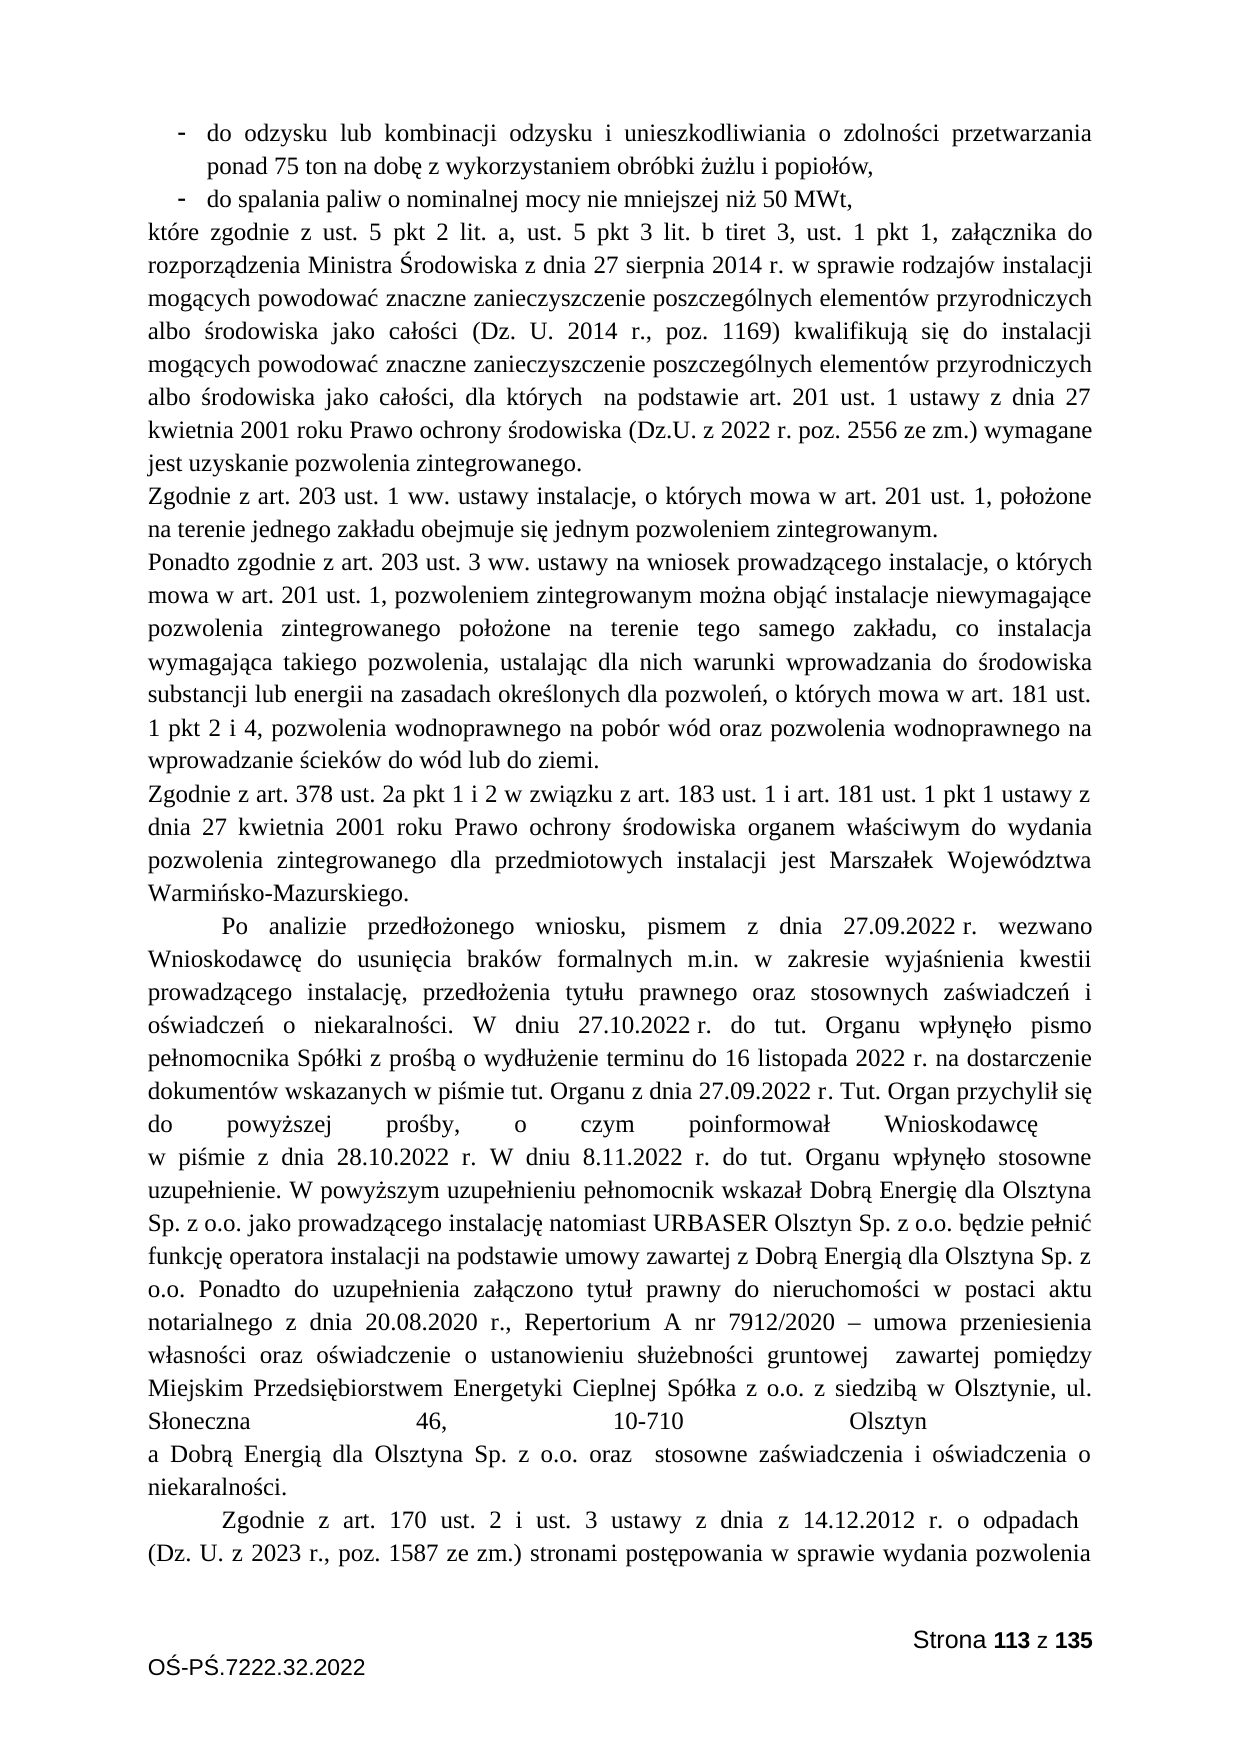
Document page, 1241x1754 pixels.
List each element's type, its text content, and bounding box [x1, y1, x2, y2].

text Po analizie przedłożonego wniosku, pismem z dnia 27.09.2022 r. wezwano Wnioskodawcę do usunięcia braków formalnych m.in. w zakresie wyjaśnienia kwestii prowadzącego instalację, przedłożenia tytułu prawnego oraz stosownych zaświadczeń i oświadczeń o niekaralności. W dniu 27.10.2022 r. do tut. Organu wpłynęło pismo pełnomocnika Spółki z prośbą o wydłużenie terminu do 16 listopada 2022 r. na dostarczenie dokumentów wskazanych w piśmie tut. Organu z dnia 27.09.2022 r. Tut. Organ przychylił się do powyższej prośby, o czym poinformował Wnioskodawcę w piśmie z dnia 28.10.2022 r. W dniu 8.11.2022 r. do tut. Organu wpłynęło stosowne uzupełnienie. W powyższym uzupełnieniu pełnomocnik wskazał Dobrą Energię dla Olsztyna Sp. z o.o. jako prowadzącego instalację natomiast URBASER Olsztyn Sp. z o.o. będzie pełnić funkcję operatora instalacji na podstawie umowy zawartej z Dobrą Energią dla Olsztyna Sp. z o.o. Ponadto do uzupełnienia załączono tytuł prawny do nieruchomości w postaci aktu notarialnego z dnia 20.08.2020 r., Repertorium A nr 7912/2020 – umowa przeniesienia własności oraz oświadczenie o ustanowieniu służebności gruntowej zawartej pomiędzy Miejskim Przedsiębiorstwem Energetyki Cieplnej Spółka z o.o. z siedzibą w Olsztynie, ul. Słoneczna 46, 10-710 Olsztyn a Dobrą Energią dla Olsztyna Sp. z o.o. oraz stosowne zaświadczenia i oświadczenia o niekaralności. [148, 911, 1093, 1501]
text Zgodnie z art. 378 ust. 2a pkt 1 i 2 w związku z art. 183 ust. 1 i art. 181 ust. 1 pkt 1 ustawy z dnia 27 kwietnia 2001 roku Prawo ochrony środowiska organem właściwym do wydania pozwolenia zintegrowanego dla przedmiotowych instalacji jest Marszałek Województwa Warmińsko-Mazurskiego. [148, 779, 1093, 906]
list do odzysku lub kombinacji odzysku i unieszkodliwiania o zdolności przetwarzania ponad 75 ton na dobę z wykorzystaniem obróbki żużlu i popiołów, [177, 118, 1093, 180]
text które zgodnie z ust. 5 pkt 2 lit. a, ust. 5 pkt 3 lit. b tiret 3, ust. 1 pkt 1, załącznika do rozporządzenia Ministra Środowiska z dnia 27 sierpnia 2014 r. w sprawie rodzajów instalacji mogących powodować znaczne zanieczyszczenie poszczególnych elementów przyrodniczych albo środowiska jako całości (Dz. U. 2014 r., poz. 1169) kwalifikują się do instalacji mogących powodować znaczne zanieczyszczenie poszczególnych elementów przyrodniczych albo środowiska jako całości, dla których na podstawie art. 201 ust. 1 ustawy z dnia 27 kwietnia 2001 roku Prawo ochrony środowiska (Dz.U. z 2022 r. poz. 2556 ze zm.) wymagane jest uzyskanie pozwolenia zintegrowanego. [148, 217, 1093, 477]
list do spalania paliw o nominalnej mocy nie mniejszej niż 50 MWt, [177, 184, 1093, 213]
text Ponadto zgodnie z art. 203 ust. 3 ww. ustawy na wniosek prowadzącego instalacje, o których mowa w art. 201 ust. 1, pozwoleniem zintegrowanym można objąć instalacje niewymagające pozwolenia zintegrowanego położone na terenie tego samego zakładu, co instalacja wymagająca takiego pozwolenia, ustalając dla nich warunki wprowadzania do środowiska substancji lub energii na zasadach określonych dla pozwoleń, o których mowa w art. 181 ust. 1 pkt 2 i 4, pozwolenia wodnoprawnego na pobór wód oraz pozwolenia wodnoprawnego na wprowadzanie ścieków do wód lub do ziemi. [148, 547, 1093, 774]
text Zgodnie z art. 203 ust. 1 ww. ustawy instalacje, o których mowa w art. 201 ust. 1, położone na terenie jednego zakładu obejmuje się jednym pozwoleniem zintegrowanym. [148, 481, 1093, 543]
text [148, 1505, 1093, 1567]
